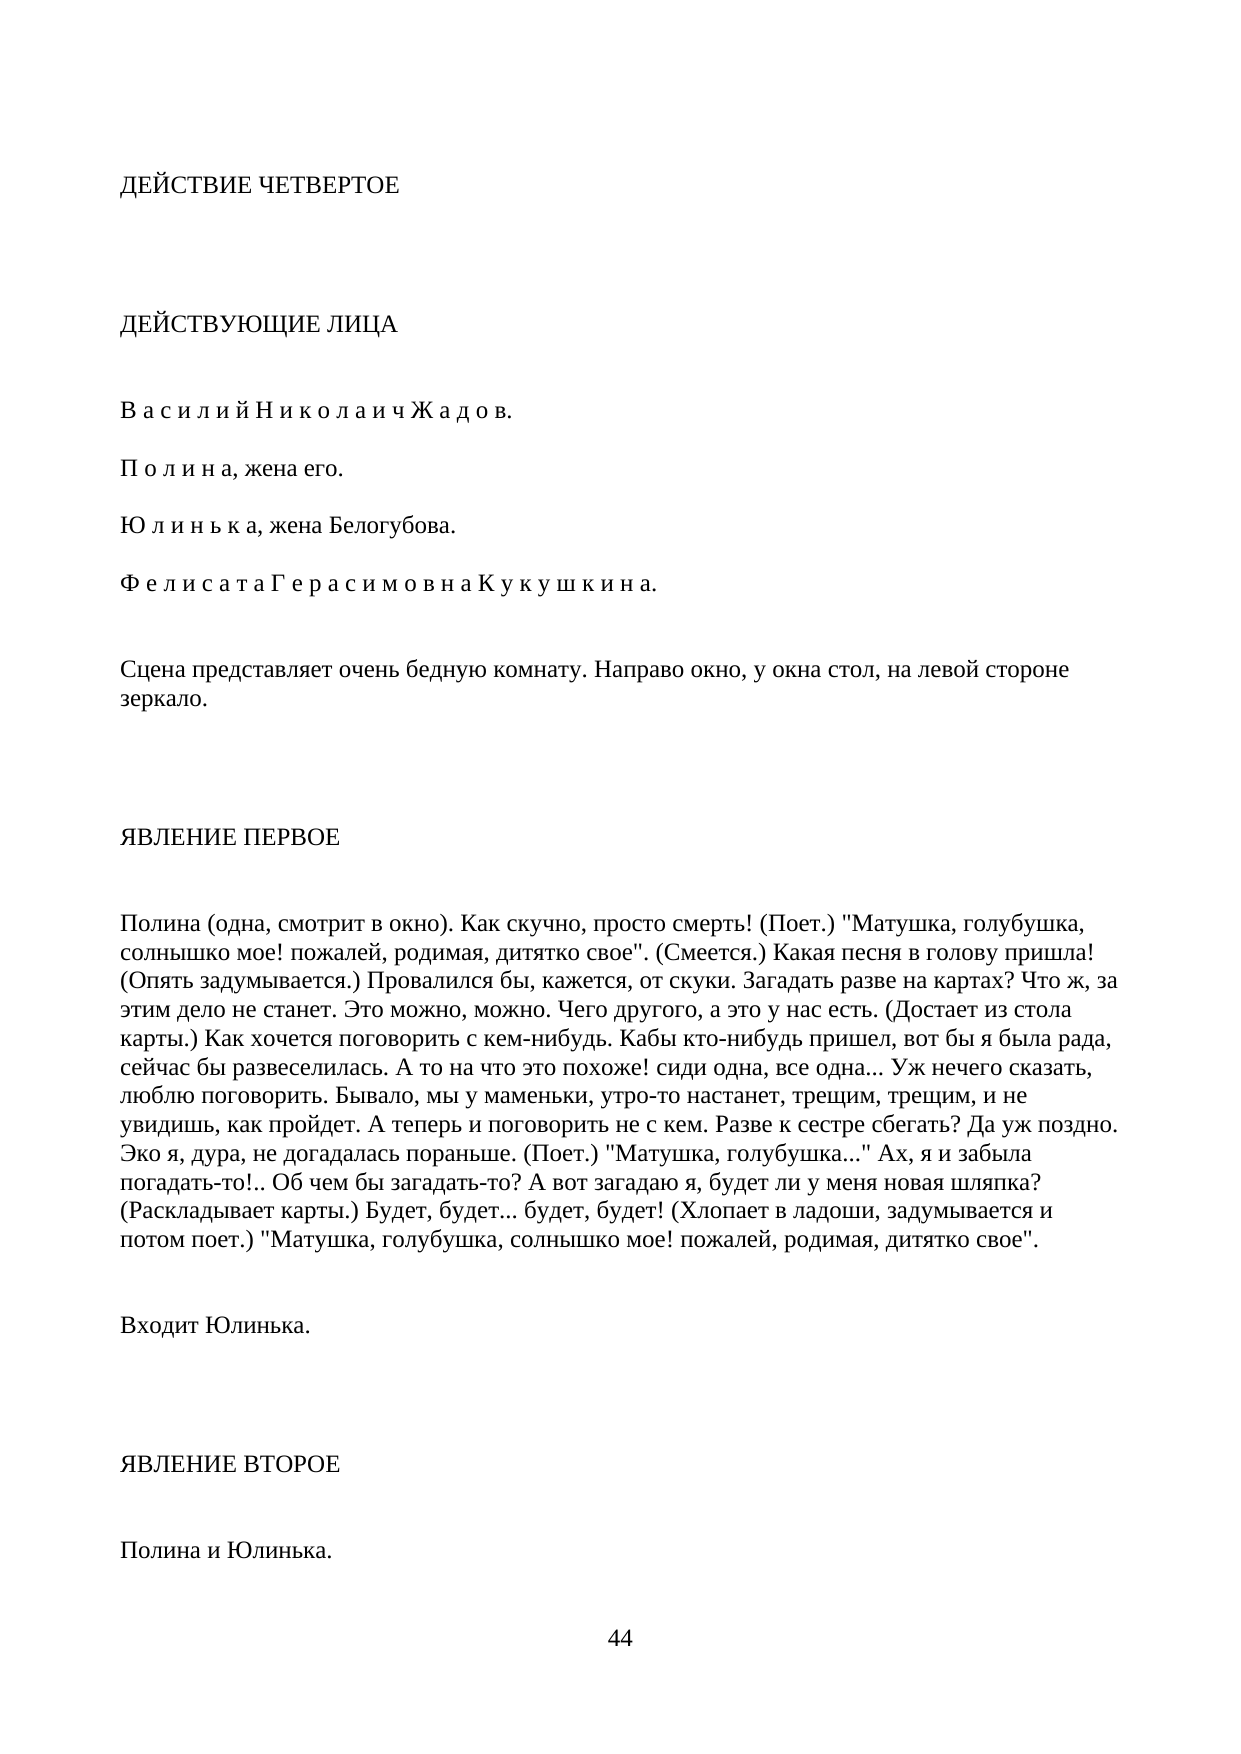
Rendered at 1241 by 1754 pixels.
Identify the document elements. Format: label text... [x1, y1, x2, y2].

text В а с и л и й Н и к о л а и ч Ж а д о в. [120, 395, 1120, 424]
text ЯВЛЕНИЕ ПЕРВОЕ [120, 822, 1120, 850]
text П о л и н а, жена его. [120, 453, 1120, 482]
text Полина и Юлинька. [120, 1535, 1120, 1564]
text Входит Юлинька. [120, 1310, 1120, 1339]
text ДЕЙСТВУЮЩИЕ ЛИЦА [120, 309, 1120, 338]
text Ю л и н ь к а, жена Белогубова. [120, 510, 1120, 539]
text Полина (одна, смотрит в окно). Как скучно, просто смерть! (Поет.) "Матушка, голубушка, солнышко мое! пожалей, родимая, дитятко свое". (Смеется.) Какая песня в голову пришла! (Опять задумывается.) Провалился бы, кажется, от скуки. Загадать разве на картах? Что ж, за этим дело не станет. Это можно, можно. Чего другого, а это у нас есть. (Достает из стола карты.) Как хочется поговорить с кем-нибудь. Кабы кто-нибудь пришел, вот бы я была рада, сейчас бы развеселилась. А то на что это похоже! сиди одна, все одна... Уж нечего сказать, люблю поговорить. Бывало, мы у маменьки, утро-то настанет, трещим, трещим, и не увидишь, как пройдет. А теперь и поговорить не с кем. Разве к сестре сбегать? Да уж поздно. Эко я, дура, не догадалась пораньше. (Поет.) "Матушка, голубушка..." Ах, я и забыла погадать-то!.. Об чем бы загадать-то? А вот загадаю я, будет ли у меня новая шляпка? (Раскладывает карты.) Будет, будет... будет, будет! (Хлопает в ладоши, задумывается и потом поет.) "Матушка, голубушка, солнышко мое! пожалей, родимая, дитятко свое". [120, 908, 1120, 1253]
text ДЕЙСТВИЕ ЧЕТВЕРТОЕ [120, 171, 1120, 199]
text Ф е л и с а т а Г е р а с и м о в н а К у к у ш к и н а. [120, 568, 1120, 597]
text ЯВЛЕНИЕ ВТОРОЕ [120, 1449, 1120, 1478]
text Сцена представляет очень бедную комнату. Направо окно, у окна стол, на левой стороне зеркало. [120, 654, 1120, 712]
